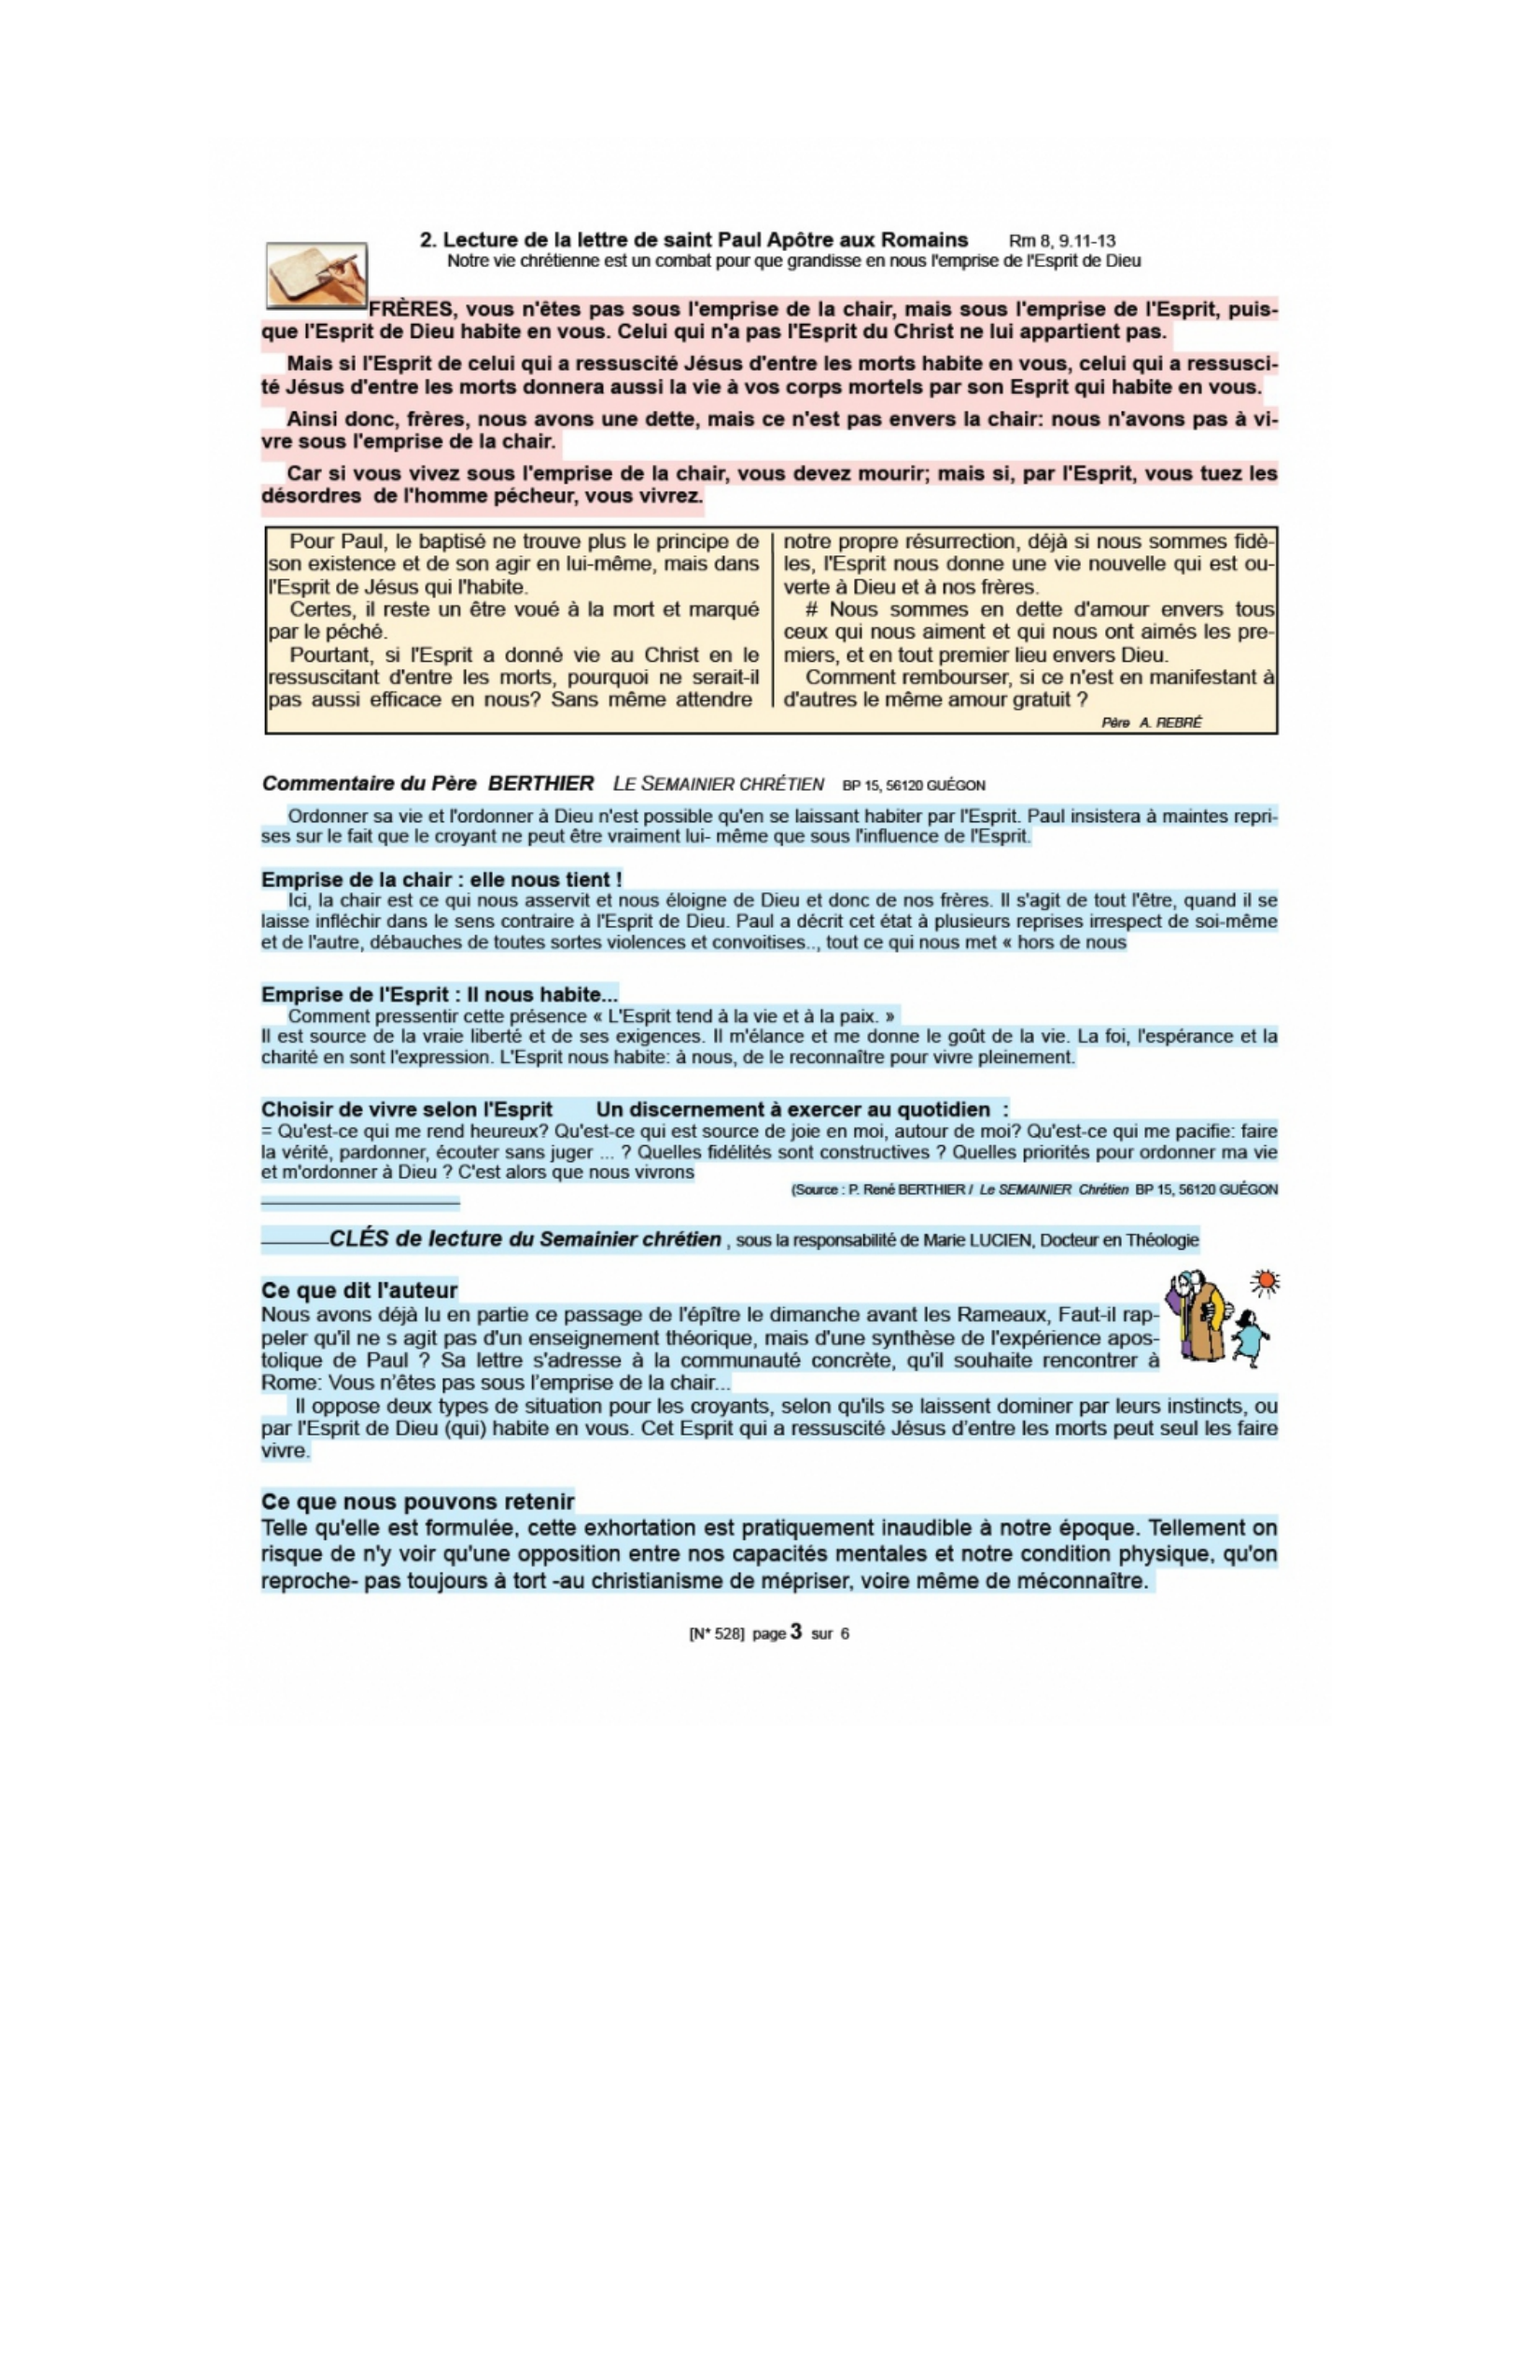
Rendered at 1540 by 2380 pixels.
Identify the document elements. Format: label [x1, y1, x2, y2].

picture [208, 137, 1332, 1726]
